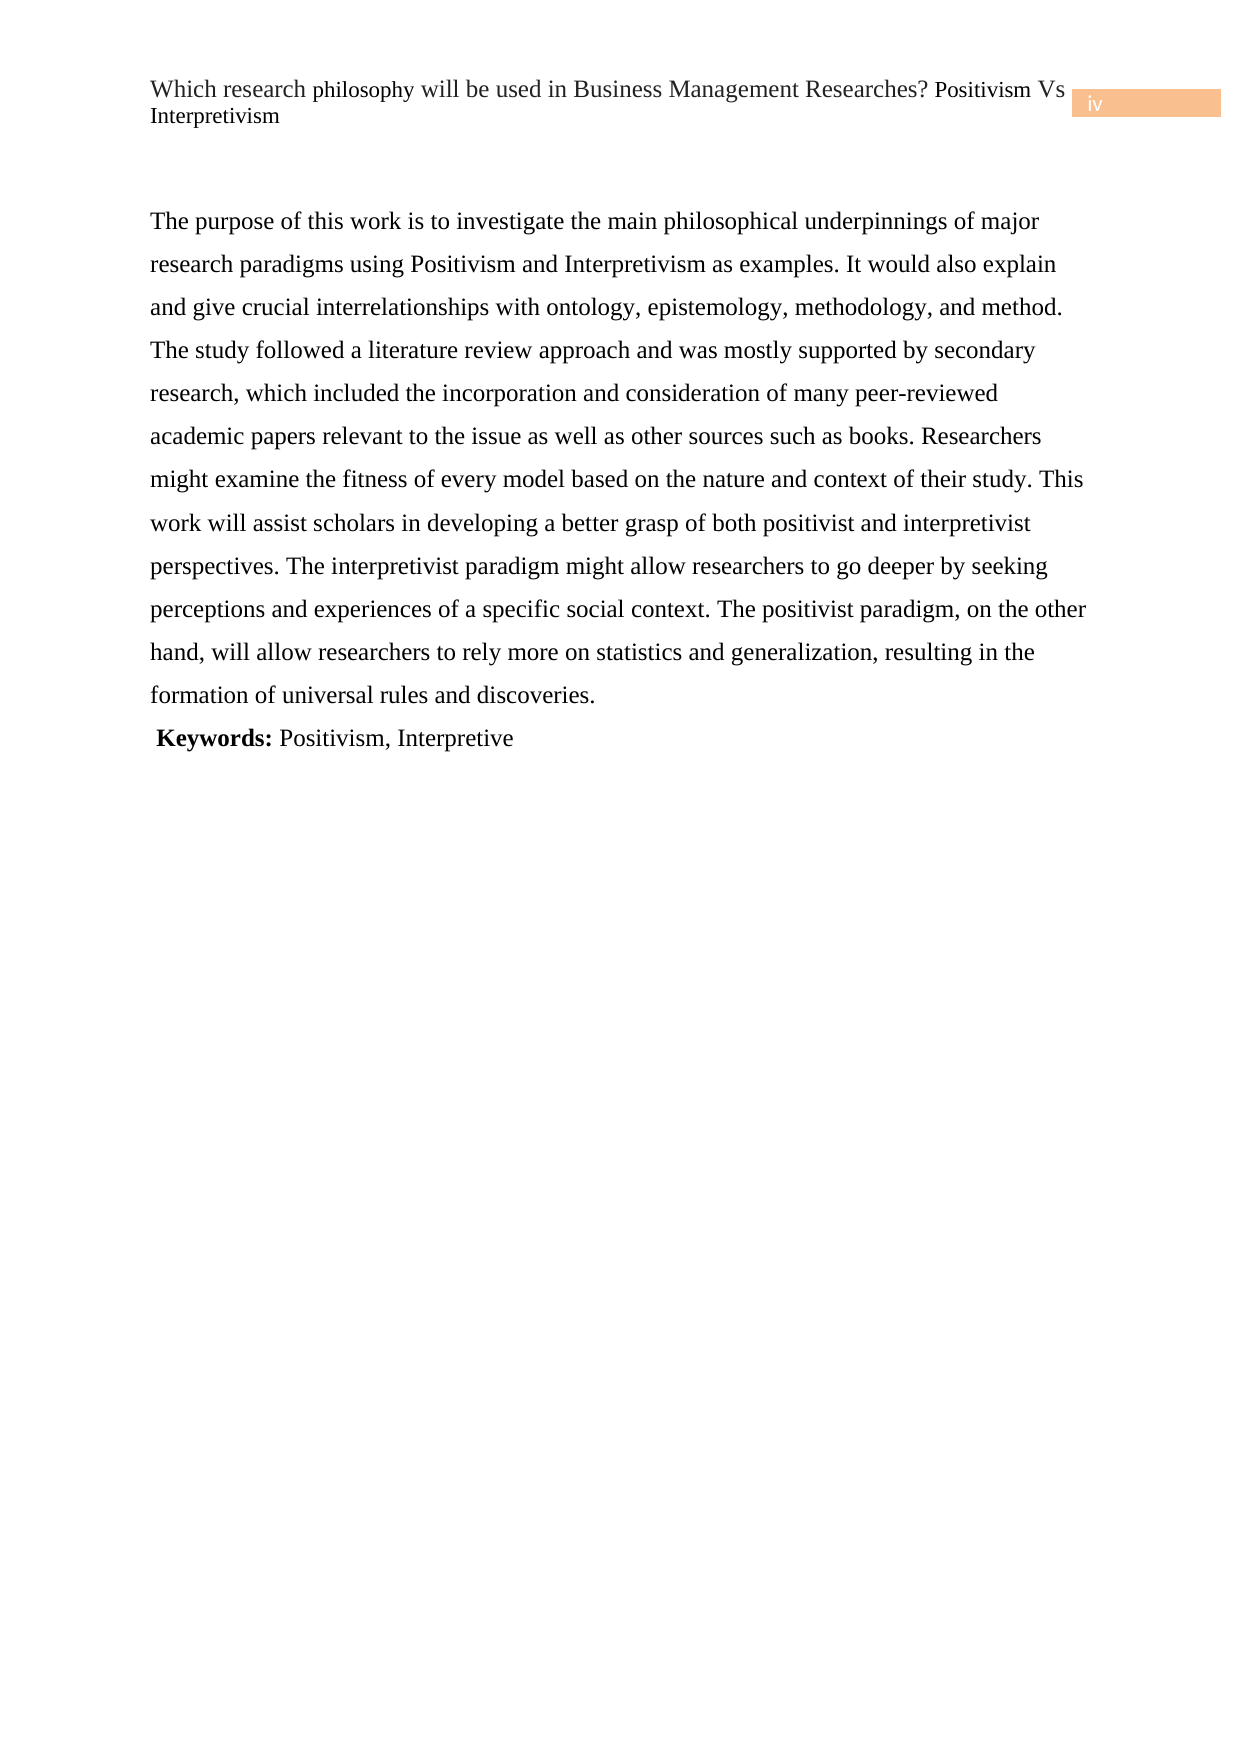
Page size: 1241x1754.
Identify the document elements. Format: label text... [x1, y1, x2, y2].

text Keywords: Positivism, Interpretive [150, 723, 1090, 752]
text The purpose of this work is to investigate the main philosophical underpinnings of major research paradigms using Positivism and Interpretivism as examples. It would also explain and give crucial interrelationships with ontology, epistemology, methodology, and method. The study followed a literature review approach and was mostly supported by secondary research, which included the incorporation and consideration of many peer-reviewed academic papers relevant to the issue as well as other sources such as books. Researchers might examine the fitness of every model based on the nature and context of their study. This work will assist scholars in developing a better grasp of both positivist and interpretivist perspectives. The interpretivist paradigm might allow researchers to go deeper by seeking perceptions and experiences of a specific social context. The positivist paradigm, on the other hand, will allow researchers to rely more on statistics and generalization, resulting in the formation of universal rules and discoveries. [150, 206, 1090, 709]
